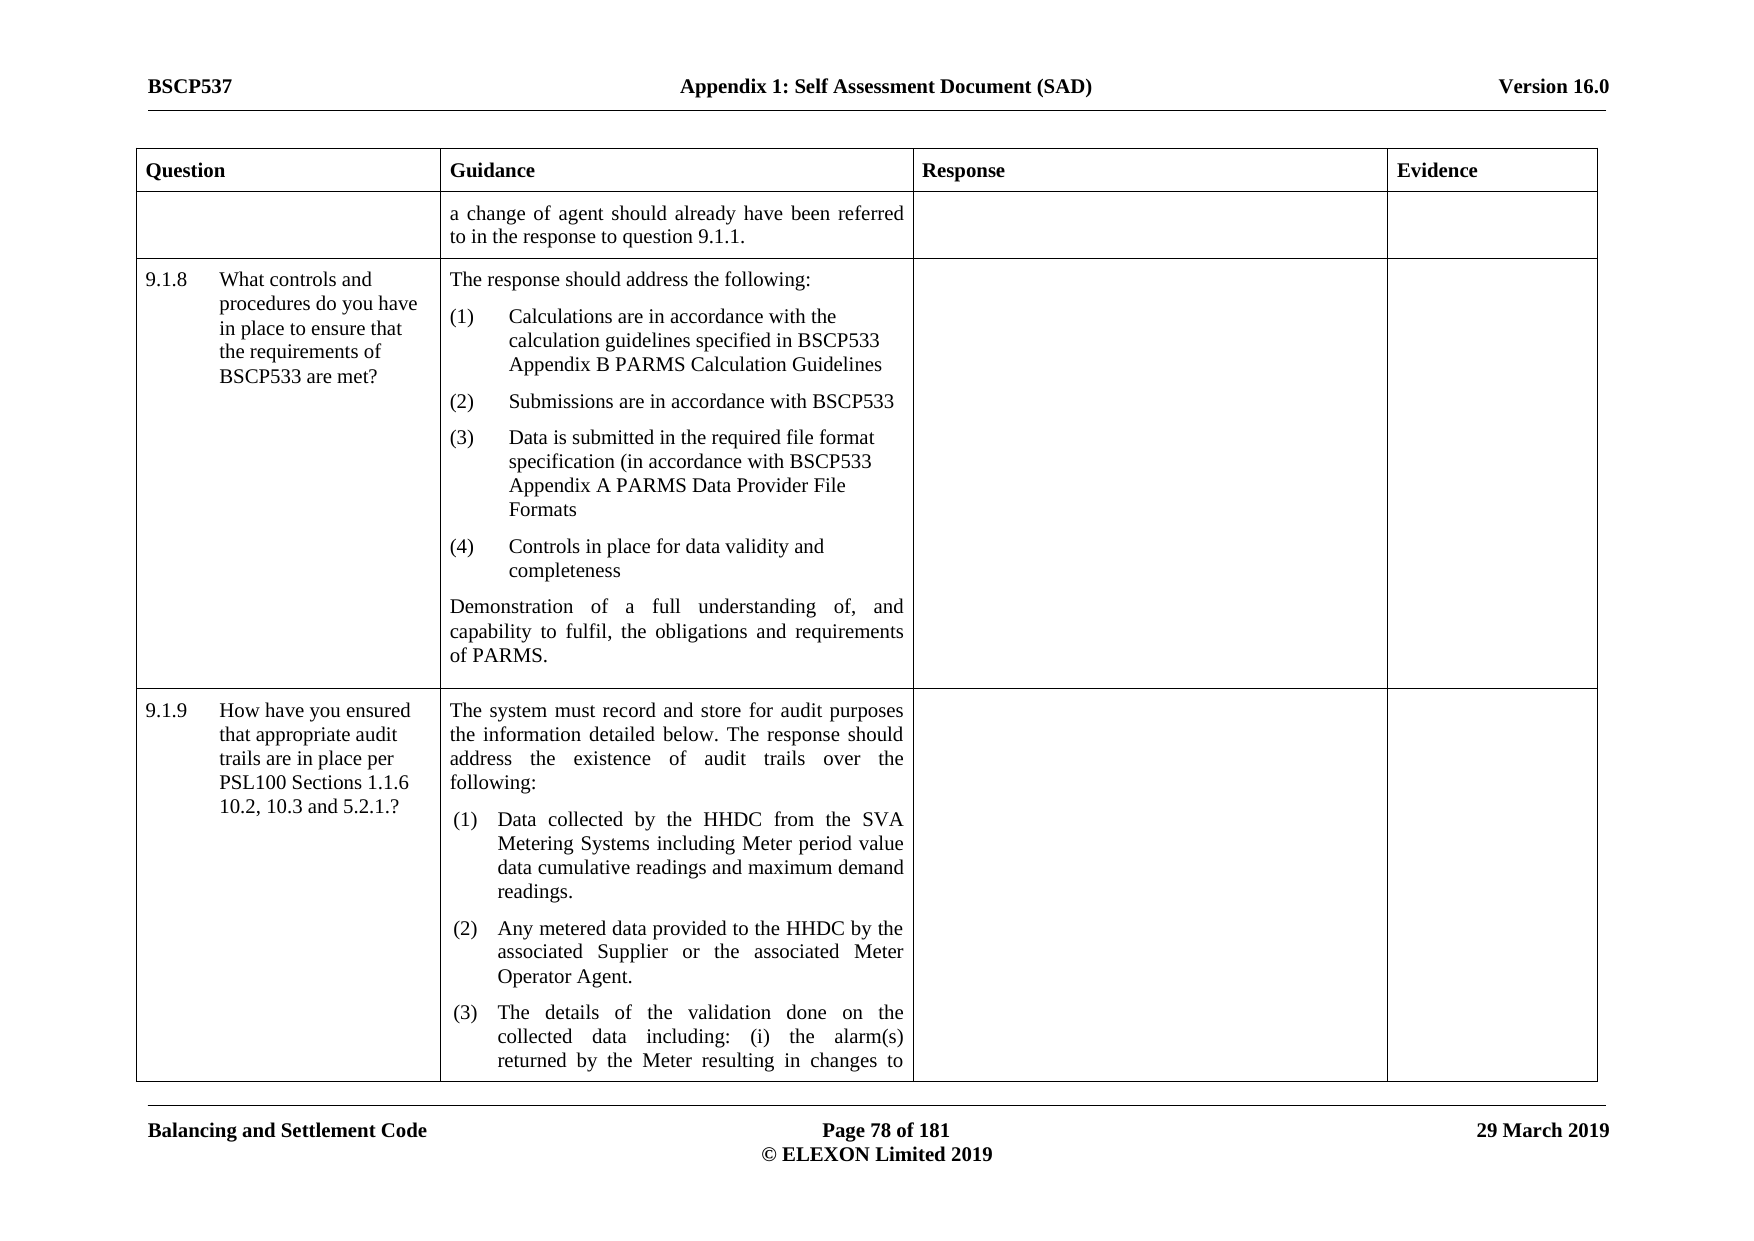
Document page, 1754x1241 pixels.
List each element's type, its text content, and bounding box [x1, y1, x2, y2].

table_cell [137, 689, 440, 1081]
table_cell [1388, 259, 1597, 688]
table_cell The response should address the following: (1) Calculations are in accordance with the calculation guidelines specified in BSCP533 Appendix B PARMS Calculation Guidelines (2) Submissions are in accordance with BSCP533 (3) Data is submitted in the required file format specification (in accordance with BSCP533 Appendix A PARMS Data Provider File Formats (4) Controls in place for data validity and completeness Demonstration of a full understanding of, and capability to fulfil, the obligations and requirements of PARMS. [441, 259, 913, 688]
table_cell [1388, 192, 1597, 257]
table_cell [914, 192, 1387, 257]
table_header Response [914, 149, 1387, 191]
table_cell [441, 689, 913, 1081]
table_cell [1388, 689, 1597, 1081]
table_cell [441, 192, 913, 257]
table_header Evidence [1388, 149, 1597, 191]
table_cell [914, 259, 1387, 688]
table_cell [914, 689, 1387, 1081]
table_header Question [137, 149, 440, 191]
table_header Guidance [441, 149, 913, 191]
table_cell 9.1.8 What controls and procedures do you have in place to ensure that the requirements of BSCP533 are met? [137, 259, 440, 688]
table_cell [137, 192, 440, 257]
